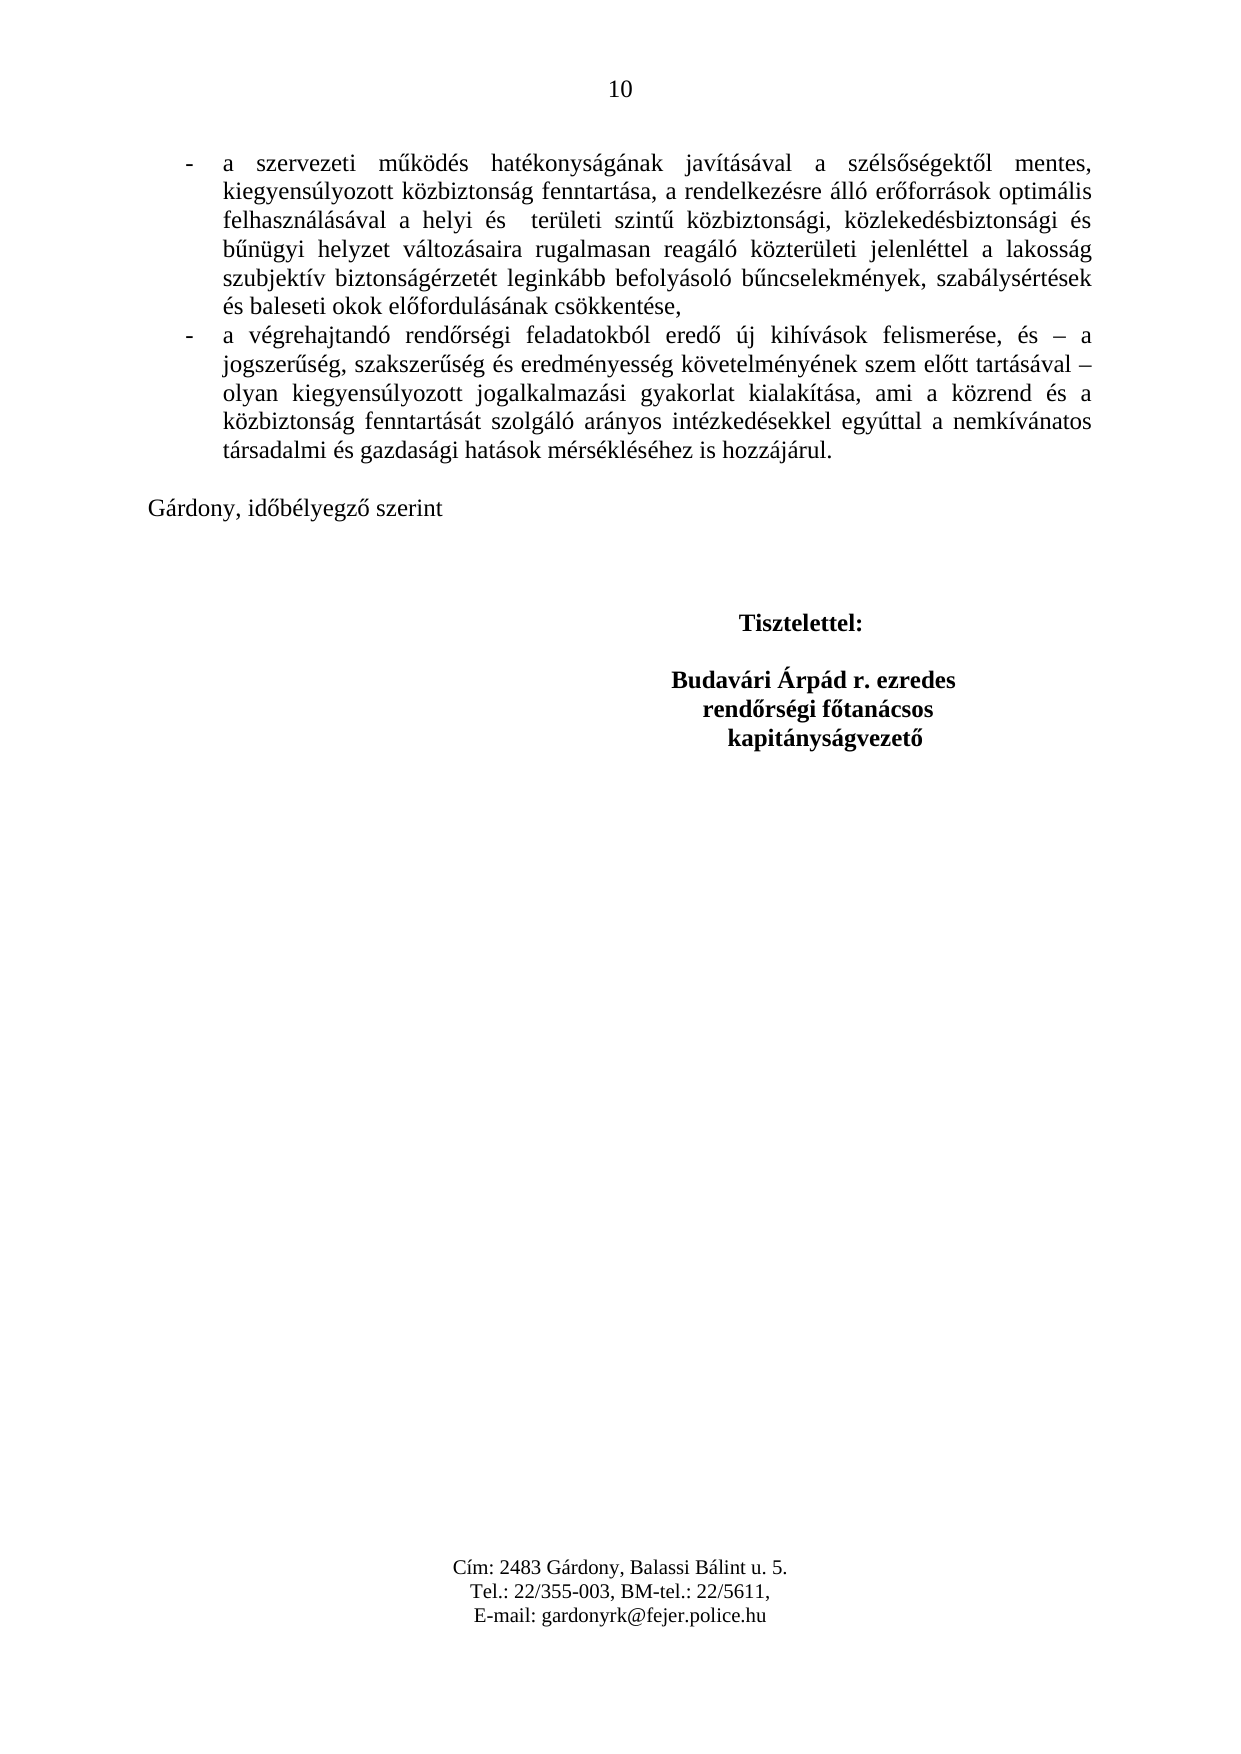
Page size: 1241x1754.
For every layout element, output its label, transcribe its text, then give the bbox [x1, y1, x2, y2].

text Gárdony, időbélyegző szerint [148, 493, 1092, 521]
text Budavári Árpád r. ezredes [591, 665, 1092, 694]
text Tisztelettel: [665, 608, 1092, 636]
text kapitányságvezető [591, 723, 1092, 751]
list a végrehajtandó rendőrségi feladatokból eredő új kihívások felismerése, és – a jogszerűség, szakszerűség és eredményesség követelményének szem előtt tartásával – olyan kiegyensúlyozott jogalkalmazási gyakorlat kialakítása, ami a közrend és a közbiztonság fenntartását szolgáló arányos intézkedésekkel egyúttal a nemkívánatos társadalmi és gazdasági hatások mérsékléséhez is hozzájárul. [185, 320, 1092, 464]
list a szervezeti működés hatékonyságának javításával a szélsőségektől mentes, kiegyensúlyozott közbiztonság fenntartása, a rendelkezésre álló erőforrások optimális felhasználásával a helyi és területi szintű közbiztonsági, közlekedésbiztonsági és bűnügyi helyzet változásaira rugalmasan reagáló közterületi jelenléttel a lakosság szubjektív biztonságérzetét leginkább befolyásoló bűncselekmények, szabálysértések és baleseti okok előfordulásának csökkentése, [185, 148, 1092, 320]
text rendőrségi főtanácsos [591, 694, 1092, 723]
